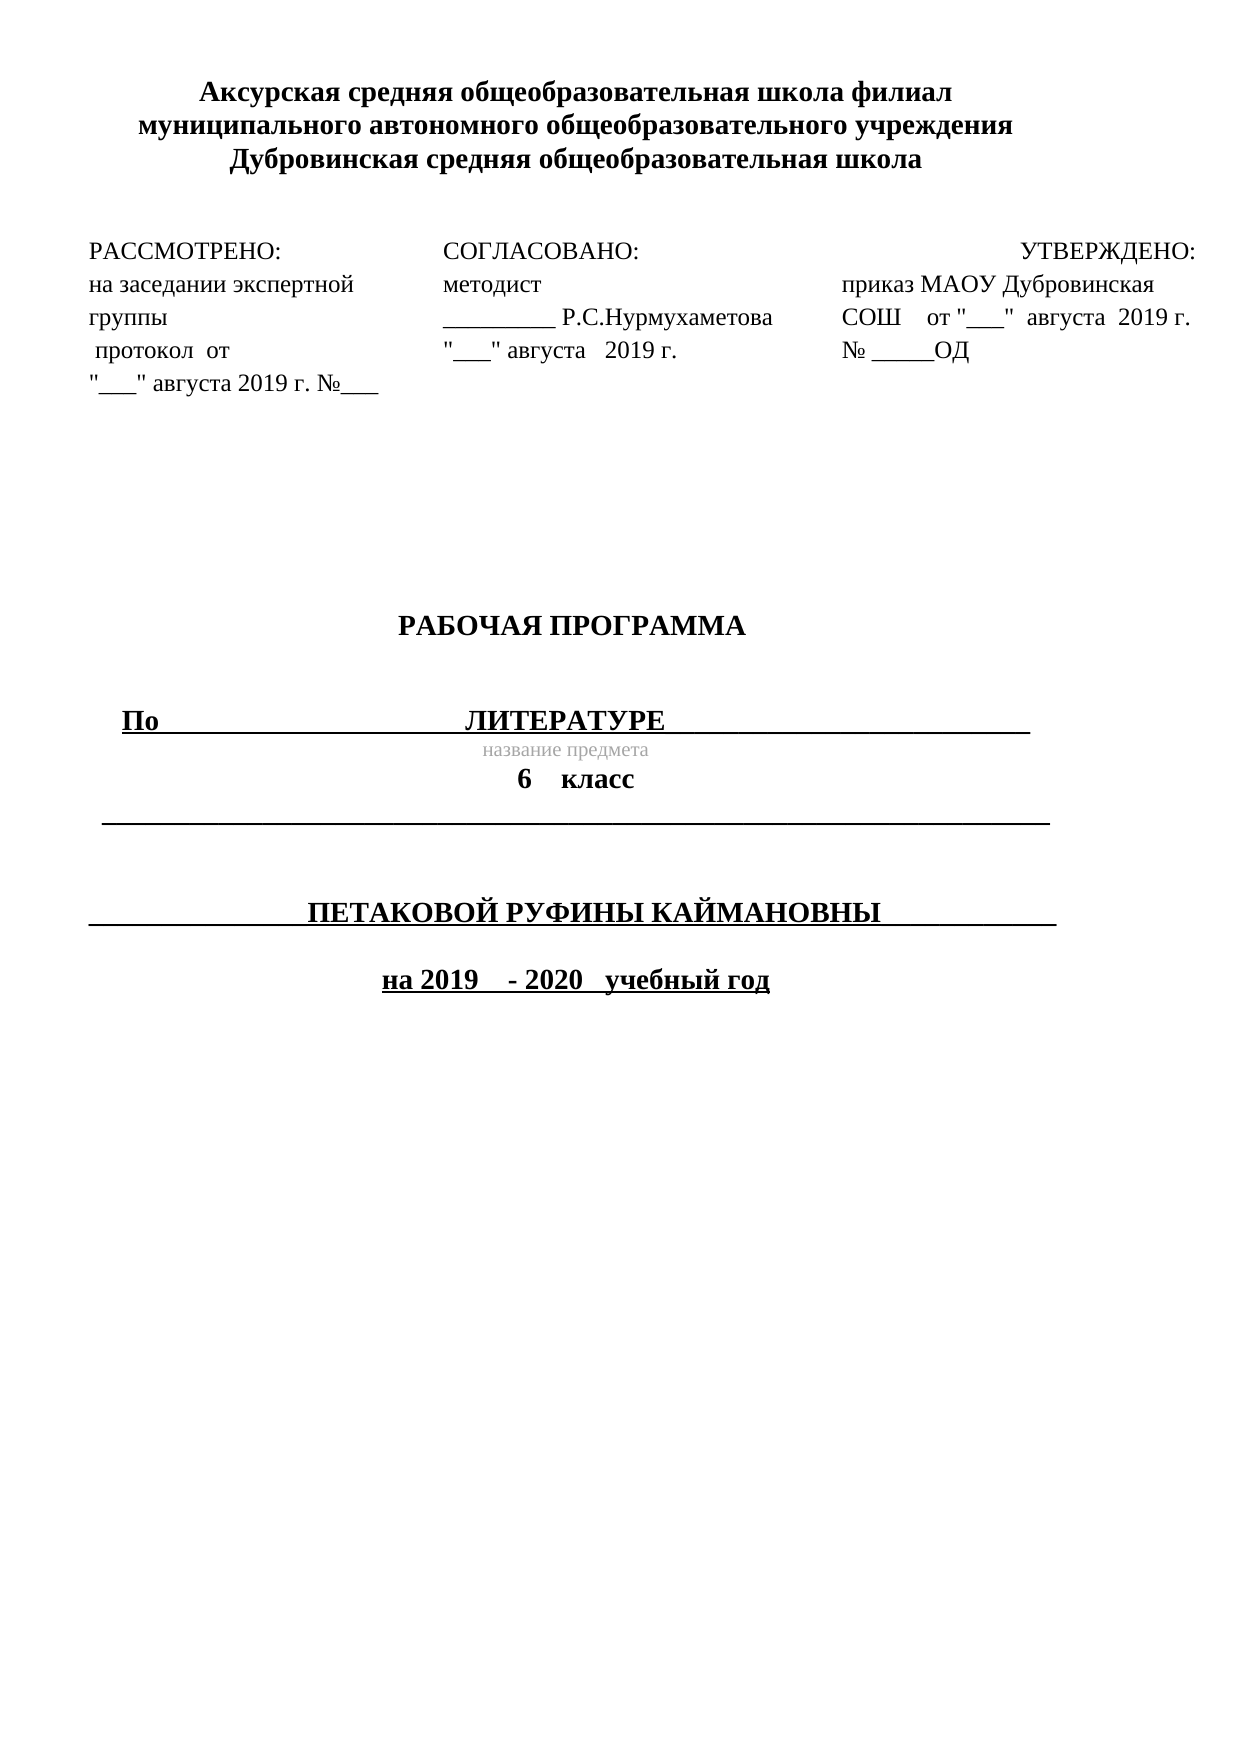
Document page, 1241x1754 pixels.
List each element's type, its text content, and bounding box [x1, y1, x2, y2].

text РАБОЧАЯ ПРОГРАММА [88, 608, 1063, 703]
table_header УТВЕРЖДЕНО: приказ МАОУ Дубровинская СОШ от "___" августа 2019 г. № _____ОД [842, 203, 1196, 522]
text Дубровинская средняя общеобразовательная школа [88, 141, 1063, 174]
text название предмета [88, 737, 1063, 761]
text 6 класс _________________________________________________________________ [88, 761, 1063, 828]
table_header РАССМОТРЕНО: на заседании экспертной группы протокол от "___" августа 2019 г. №___ [89, 203, 443, 522]
text По ЛИТЕРАТУРЕ_________________________ [88, 703, 1063, 737]
text на 2019 - 2020 учебный год [88, 962, 1063, 996]
text _______________ПЕТАКОВОЙ РУФИНЫ КАЙМАНОВНЫ____________ [88, 895, 1063, 929]
text Аксурская средняя общеобразовательная школа филиал муниципального автономного общеобразовательного учреждения [88, 74, 1063, 141]
table_header СОГЛАСОВАНО: методист _________ Р.С.Нурмухаметова "___" августа 2019 г. [443, 203, 842, 522]
